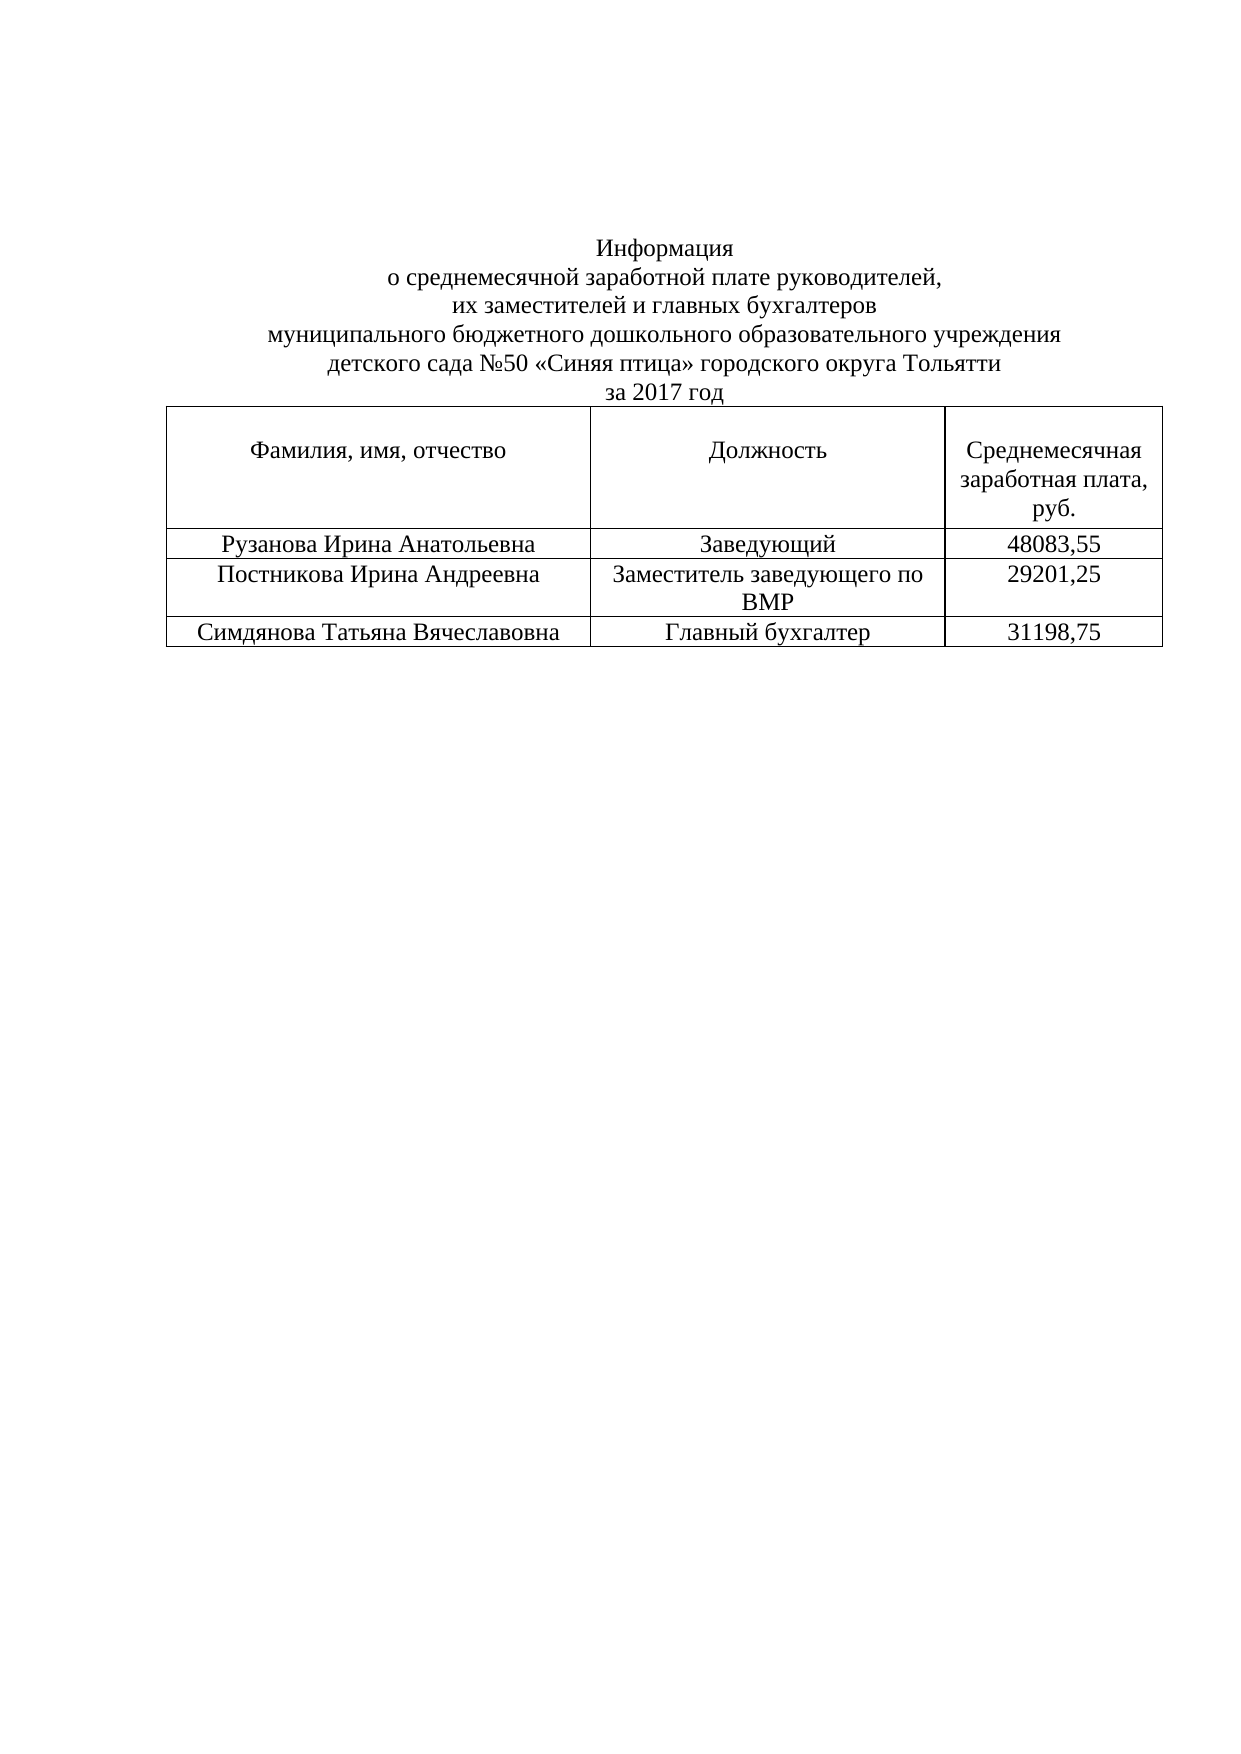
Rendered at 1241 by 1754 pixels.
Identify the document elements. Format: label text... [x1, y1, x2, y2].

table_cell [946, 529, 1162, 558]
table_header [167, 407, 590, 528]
text о среднемесячной заработной плате руководителей, [177, 262, 1152, 291]
text за 2017 год [177, 377, 1152, 406]
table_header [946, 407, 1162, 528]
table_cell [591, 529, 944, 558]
text Информация [177, 233, 1152, 262]
text муниципального бюджетного дошкольного образовательного учреждения [177, 319, 1152, 348]
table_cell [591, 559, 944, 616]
text детского сада №50 «Синяя птица» городского округа Тольятти [177, 348, 1152, 377]
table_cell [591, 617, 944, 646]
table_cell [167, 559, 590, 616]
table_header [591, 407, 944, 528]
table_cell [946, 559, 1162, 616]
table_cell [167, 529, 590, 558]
text их заместителей и главных бухгалтеров [177, 291, 1152, 319]
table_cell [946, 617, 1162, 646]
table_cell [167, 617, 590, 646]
